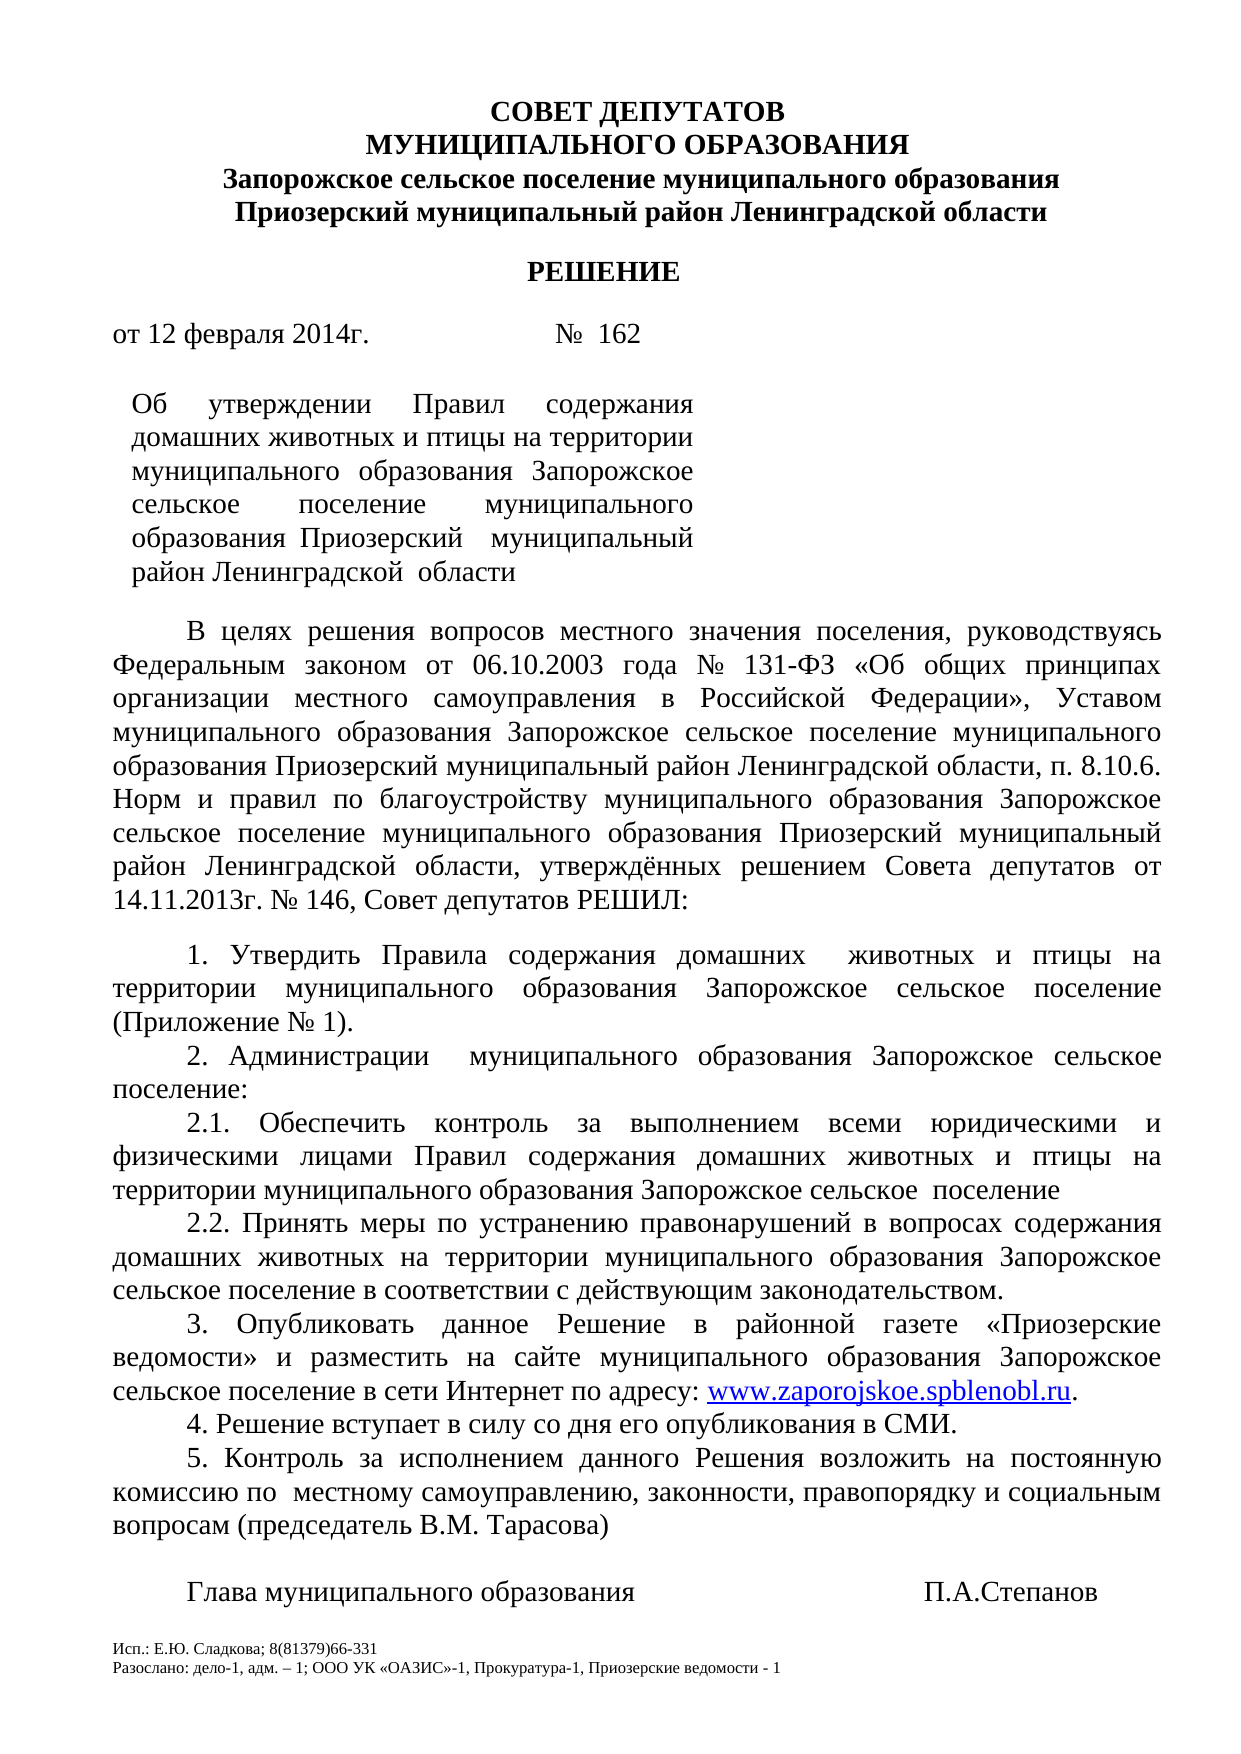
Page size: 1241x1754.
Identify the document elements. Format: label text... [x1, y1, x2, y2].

text Глава муниципального образования П.А.Степанов [112, 1574, 1162, 1608]
text Исп.: Е.Ю. Сладкова; 8(81379)66-331 [112, 1639, 1162, 1658]
text 1. Утвердить Правила содержания домашних животных и птицы на территории муниципального образования Запорожское сельское поселение (Приложение № 1). [112, 937, 1162, 1038]
text 2. Администрации муниципального образования Запорожское сельское поселение: [112, 1038, 1162, 1105]
text от 12 февраля 2014г. № 162 [112, 316, 1162, 350]
text 3. Опубликовать данное Решение в районной газете «Приозерские ведомости» и разместить на сайте муниципального образования Запорожское сельское поселение в сети Интернет по адресу: www.zaporojskoe.spblenobl.ru. [112, 1306, 1162, 1407]
text 4. Решение вступает в силу со дня его опубликования в СМИ. [112, 1407, 1162, 1440]
text 5. Контроль за исполнением данного Решения возложить на постоянную комиссию по местному самоуправлению, законности, правопорядку и социальным вопросам (председатель В.М. Тарасова) [112, 1440, 1162, 1541]
text МУНИЦИПАЛЬНОГО ОБРАЗОВАНИЯ [112, 127, 1162, 161]
text Разослано: дело-1, адм. – 1; ООО УК «ОАЗИС»-1, Прокуратура-1, Приозерские ведомости - 1 [112, 1658, 1162, 1677]
text В целях решения вопросов местного значения поселения, руководствуясь Федеральным законом от 06.10.2003 года № 131-ФЗ «Об общих принципах организации местного самоуправления в Российской Федерации», Уставом муниципального образования Запорожское сельское поселение муниципального образования Приозерский муниципальный район Ленинградской области, п. 8.10.6. Норм и правил по благоустройству муниципального образования Запорожское сельское поселение муниципального образования Приозерский муниципальный район Ленинградской области, утверждённых решением Совета депутатов от 14.11.2013г. № 146, Совет депутатов РЕШИЛ: [112, 613, 1162, 915]
text Приозерский муниципальный район Ленинградской области [112, 194, 1162, 228]
text 2.2. Принять меры по устранению правонарушений в вопросах содержания домашних животных на территории муниципального образования Запорожское сельское поселение в соответствии с действующим законодательством. [112, 1205, 1162, 1306]
text РЕШЕНИЕ [112, 254, 1162, 288]
text Запорожское сельское поселение муниципального образования [112, 161, 1162, 194]
text 2.1. Обеспечить контроль за выполнением всеми юридическими и физическими лицами Правил содержания домашних животных и птицы на территории муниципального образования Запорожское сельское поселение [112, 1105, 1162, 1205]
text Об утверждении Правил содержания домашних животных и птицы на территории муниципального образования Запорожское сельское поселение муниципального образования Приозерский муниципальный район Ленинградской области [131, 386, 693, 587]
text СОВЕТ ДЕПУТАТОВ [112, 94, 1162, 127]
